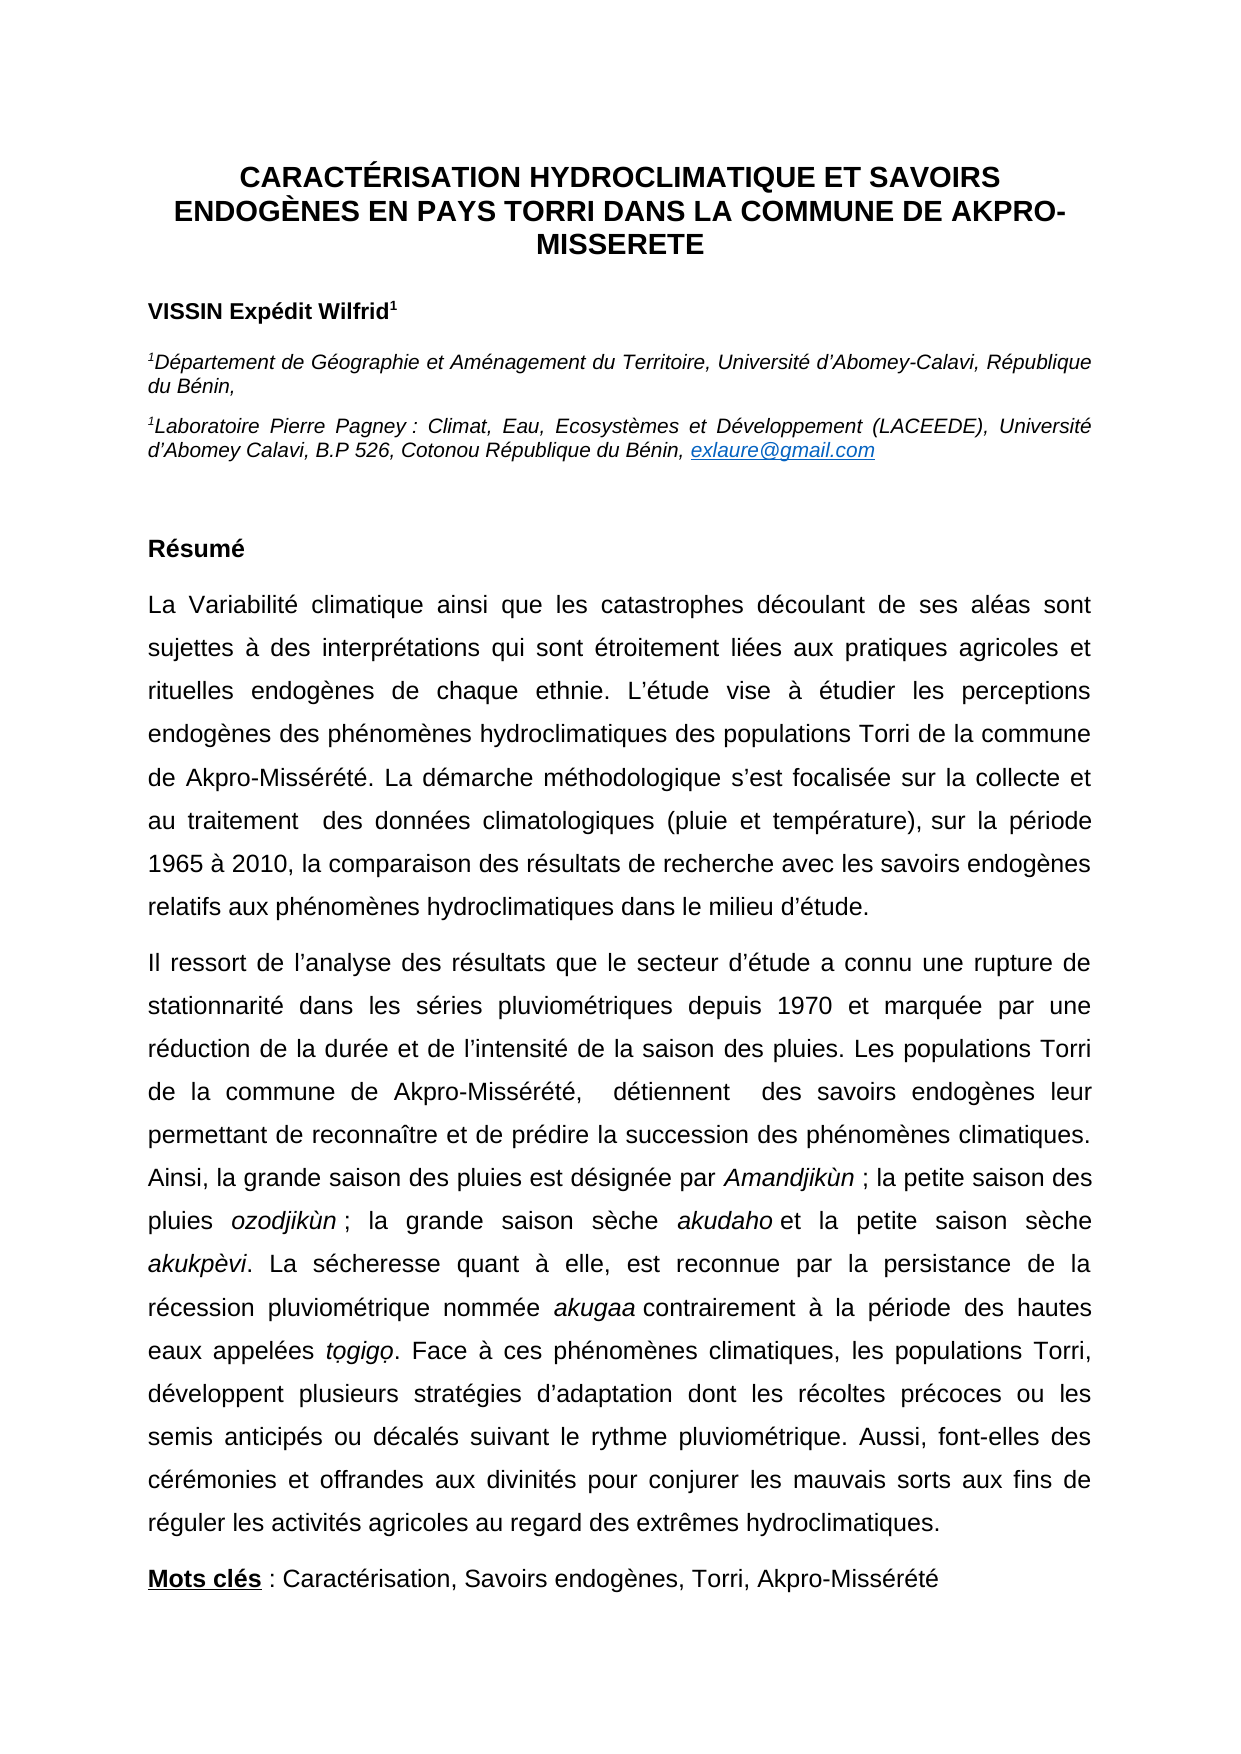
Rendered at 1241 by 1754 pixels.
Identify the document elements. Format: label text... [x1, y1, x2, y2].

text CARACTÉRISATION HYDROCLIMATIQUE ET SAVOIRS ENDOGÈNES EN PAYS TORRI DANS LA COMMUNE DE AKPRO-MISSERETE [148, 160, 1093, 261]
text 1Département de Géographie et Aménagement du Territoire, Université d’Abomey-Calavi, République du Bénin, [148, 349, 1093, 397]
text VISSIN Expédit Wilfrid1 [148, 298, 1093, 324]
text La Variabilité climatique ainsi que les catastrophes découlant de ses aléas sont sujettes à des interprétations qui sont étroitement liées aux pratiques agricoles et rituelles endogènes de chaque ethnie. L’étude vise à étudier les perceptions endogènes des phénomènes hydroclimatiques des populations Torri de la commune de Akpro-Missérété. La démarche méthodologique s’est focalisée sur la collecte et au traitement des données climatologiques (pluie et température), sur la période 1965 à 2010, la comparaison des résultats de recherche avec les savoirs endogènes relatifs aux phénomènes hydroclimatiques dans le milieu d’étude. [148, 590, 1093, 921]
text Mots clés : Caractérisation, Savoirs endogènes, Torri, Akpro-Missérété [148, 1564, 1093, 1592]
text 1Laboratoire Pierre Pagney : Climat, Eau, Ecosystèmes et Développement (LACEEDE), Université d’Abomey Calavi, B.P 526, Cotonou République du Bénin, exlaure@gmail.com [148, 414, 1093, 462]
text Résumé [148, 534, 1093, 563]
text Il ressort de l’analyse des résultats que le secteur d’étude a connu une rupture de stationnarité dans les séries pluviométriques depuis 1970 et marquée par une réduction de la durée et de l’intensité de la saison des pluies. Les populations Torri de la commune de Akpro-Missérété, détiennent des savoirs endogènes leur permettant de reconnaître et de prédire la succession des phénomènes climatiques. Ainsi, la grande saison des pluies est désignée par Amandjikùn ; la petite saison des pluies ozodjikùn ; la grande saison sèche akudaho et la petite saison sèche akukpèvi. La sécheresse quant à elle, est reconnue par la persistance de la récession pluviométrique nommée akugaa contrairement à la période des hautes eaux appelées tọgigọ. Face à ces phénomènes climatiques, les populations Torri, développent plusieurs stratégies d’adaptation dont les récoltes précoces ou les semis anticipés ou décalés suivant le rythme pluviométrique. Aussi, font-elles des cérémonies et offrandes aux divinités pour conjurer les mauvais sorts aux fins de réguler les activités agricoles au regard des extrêmes hydroclimatiques. [148, 947, 1093, 1537]
